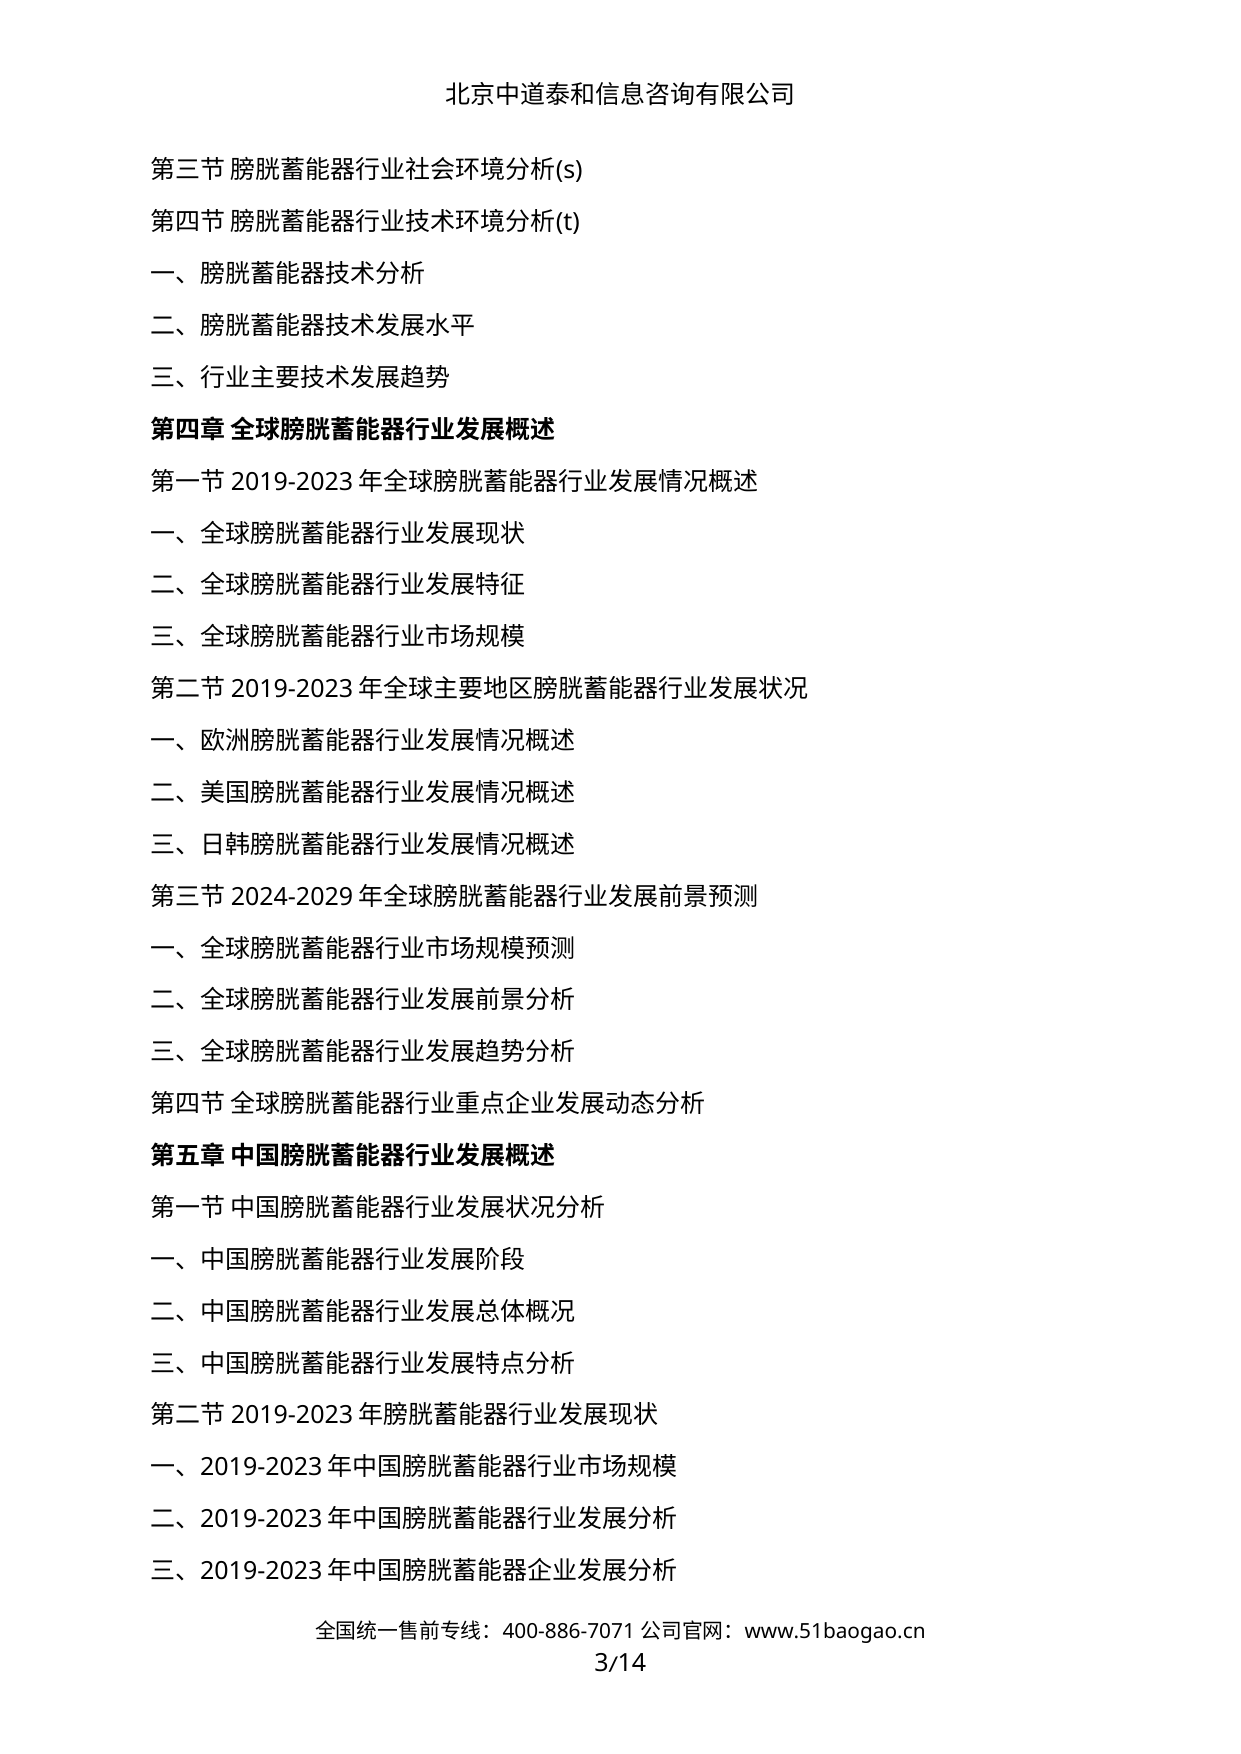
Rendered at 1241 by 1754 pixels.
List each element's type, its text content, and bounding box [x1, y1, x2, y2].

text 三、行业主要技术发展趋势 [150, 357, 1090, 394]
text 第五章 中国膀胱蓄能器行业发展概述 [150, 1136, 1090, 1172]
text 第一节 中国膀胱蓄能器行业发展状况分析 [150, 1187, 1090, 1224]
text 三、全球膀胱蓄能器行业市场规模 [150, 617, 1090, 653]
text 一、2019-2023年中国膀胱蓄能器行业市场规模 [150, 1447, 1090, 1483]
text 一、欧洲膀胱蓄能器行业发展情况概述 [150, 721, 1090, 757]
text 三、全球膀胱蓄能器行业发展趋势分析 [150, 1032, 1090, 1068]
text 第三节 2024-2029年全球膀胱蓄能器行业发展前景预测 [150, 876, 1090, 912]
text 二、中国膀胱蓄能器行业发展总体概况 [150, 1291, 1090, 1327]
text 二、膀胱蓄能器技术发展水平 [150, 306, 1090, 342]
text 二、2019-2023年中国膀胱蓄能器行业发展分析 [150, 1499, 1090, 1535]
text 二、全球膀胱蓄能器行业发展前景分析 [150, 980, 1090, 1016]
text 第一节 2019-2023年全球膀胱蓄能器行业发展情况概述 [150, 461, 1090, 497]
text 一、中国膀胱蓄能器行业发展阶段 [150, 1239, 1090, 1276]
text 三、日韩膀胱蓄能器行业发展情况概述 [150, 824, 1090, 861]
text 一、全球膀胱蓄能器行业市场规模预测 [150, 928, 1090, 964]
text 三、中国膀胱蓄能器行业发展特点分析 [150, 1343, 1090, 1379]
text 一、膀胱蓄能器技术分析 [150, 254, 1090, 290]
text 三、2019-2023年中国膀胱蓄能器企业发展分析 [150, 1551, 1090, 1587]
text 第二节 2019-2023年全球主要地区膀胱蓄能器行业发展状况 [150, 669, 1090, 705]
text 第四节 全球膀胱蓄能器行业重点企业发展动态分析 [150, 1084, 1090, 1120]
text 一、全球膀胱蓄能器行业发展现状 [150, 513, 1090, 549]
text 第四章 全球膀胱蓄能器行业发展概述 [150, 409, 1090, 446]
text 二、美国膀胱蓄能器行业发展情况概述 [150, 772, 1090, 809]
text 二、全球膀胱蓄能器行业发展特征 [150, 565, 1090, 601]
text 第四节 膀胱蓄能器行业技术环境分析(t) [150, 202, 1090, 238]
text 第二节 2019-2023年膀胱蓄能器行业发展现状 [150, 1395, 1090, 1431]
text 第三节 膀胱蓄能器行业社会环境分析(s) [150, 150, 1090, 186]
